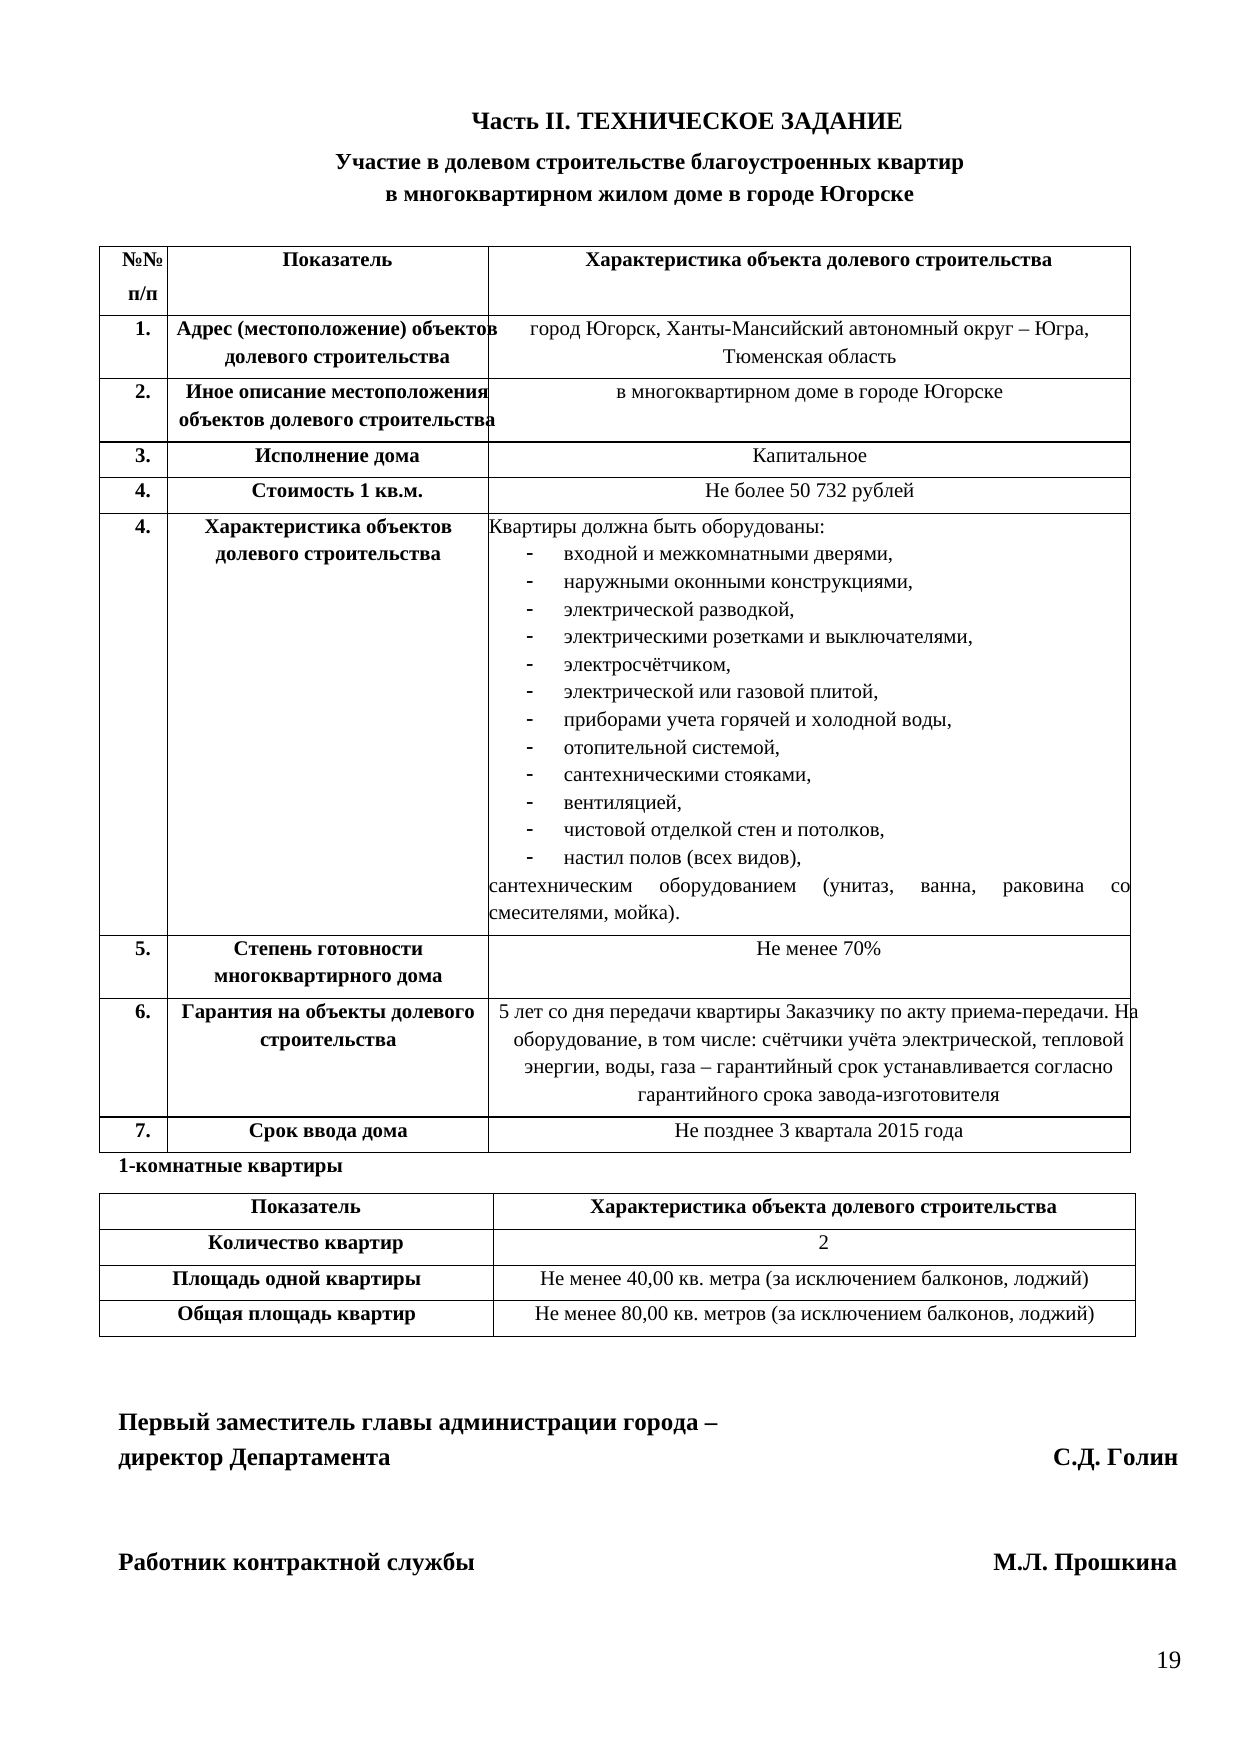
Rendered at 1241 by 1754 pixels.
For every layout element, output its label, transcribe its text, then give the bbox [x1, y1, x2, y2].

table_cell 6. [100, 999, 167, 1116]
text Первый заместитель главы администрации города – [118, 1407, 1181, 1436]
table_cell 7. [100, 1118, 167, 1152]
table_cell Исполнение дома [168, 443, 488, 477]
table_cell город Югорск, Ханты-Мансийский автономный округ – Югра, Тюменская область [489, 316, 1130, 378]
table_cell Не менее 80,00 кв. метров (за исключением балконов, лоджий) [494, 1301, 1135, 1336]
table_cell Стоимость 1 кв.м. [168, 478, 488, 513]
table_cell 5 лет со дня передачи квартиры Заказчику по акту приема-передачи. На оборудование, в том числе: счётчики учёта электрической, тепловой энергии, воды, газа – гарантийный срок устанавливается согласно гарантийного срока завода-изготовителя [489, 999, 1130, 1116]
table_cell в многоквартирном доме в городе Югорске [489, 379, 1130, 441]
table_cell Квартиры должна быть оборудованы: входной и межкомнатными дверями, наружными оконными конструкциями, электрической разводкой, электрическими розетками и выключателями, электросчётчиком, электрической или газовой плитой, приборами учета горячей и холодной воды, отопительной системой, сантехническими стояками, вентиляцией, чистовой отделкой стен и потолков, настил полов (всех видов), сантехническим оборудованием (унитаз, ванна, раковина со смесителями, мойка). [489, 514, 1130, 935]
table_cell 4. [100, 514, 167, 935]
table_cell Количество квартир [100, 1230, 493, 1264]
table_cell Характеристика объектов долевого строительства [168, 514, 488, 935]
table_cell Площадь одной квартиры [100, 1266, 493, 1300]
table_cell Степень готовности многоквартирного дома [168, 936, 488, 998]
text 1-комнатные квартиры [118, 1153, 1181, 1177]
table_cell Не менее 70% [489, 936, 1130, 998]
text Работник контрактной службы М.Л. Прошкина [118, 1547, 1181, 1576]
table_cell 2. [100, 379, 167, 441]
table_cell 3. [100, 443, 167, 477]
table_header Характеристика объекта долевого строительства [489, 247, 1130, 315]
table_cell 2 [494, 1230, 1135, 1264]
table_cell 1. [100, 316, 167, 378]
table_cell Гарантия на объекты долевого строительства [168, 999, 488, 1116]
table_cell 4. [100, 478, 167, 513]
text Участие в долевом строительстве благоустроенных квартир [118, 148, 1181, 174]
table_cell Не менее 40,00 кв. метра (за исключением балконов, лоджий) [494, 1266, 1135, 1300]
table_header Показатель [168, 247, 488, 315]
table_cell Адрес (местоположение) объектов долевого строительства [168, 316, 488, 378]
table_cell Не более 50 732 рублей [489, 478, 1130, 513]
table_cell Капитальное [489, 443, 1130, 477]
table_cell Общая площадь квартир [100, 1301, 493, 1336]
table_header Показатель [100, 1194, 493, 1229]
table_cell Срок ввода дома [168, 1118, 488, 1152]
table_cell 5. [100, 936, 167, 998]
table_header №№ п/п [100, 247, 167, 315]
text директор Департамента С.Д. Голин [118, 1442, 1181, 1471]
table_header Характеристика объекта долевого строительства [494, 1194, 1135, 1229]
table_cell Иное описание местоположения объектов долевого строительства [168, 379, 488, 441]
text Часть II. ТЕХНИЧЕСКОЕ ЗАДАНИЕ [118, 106, 1181, 135]
table_cell Не позднее 3 квартала 2015 года [489, 1118, 1130, 1152]
text в многоквартирном жилом доме в городе Югорске [118, 180, 1181, 207]
